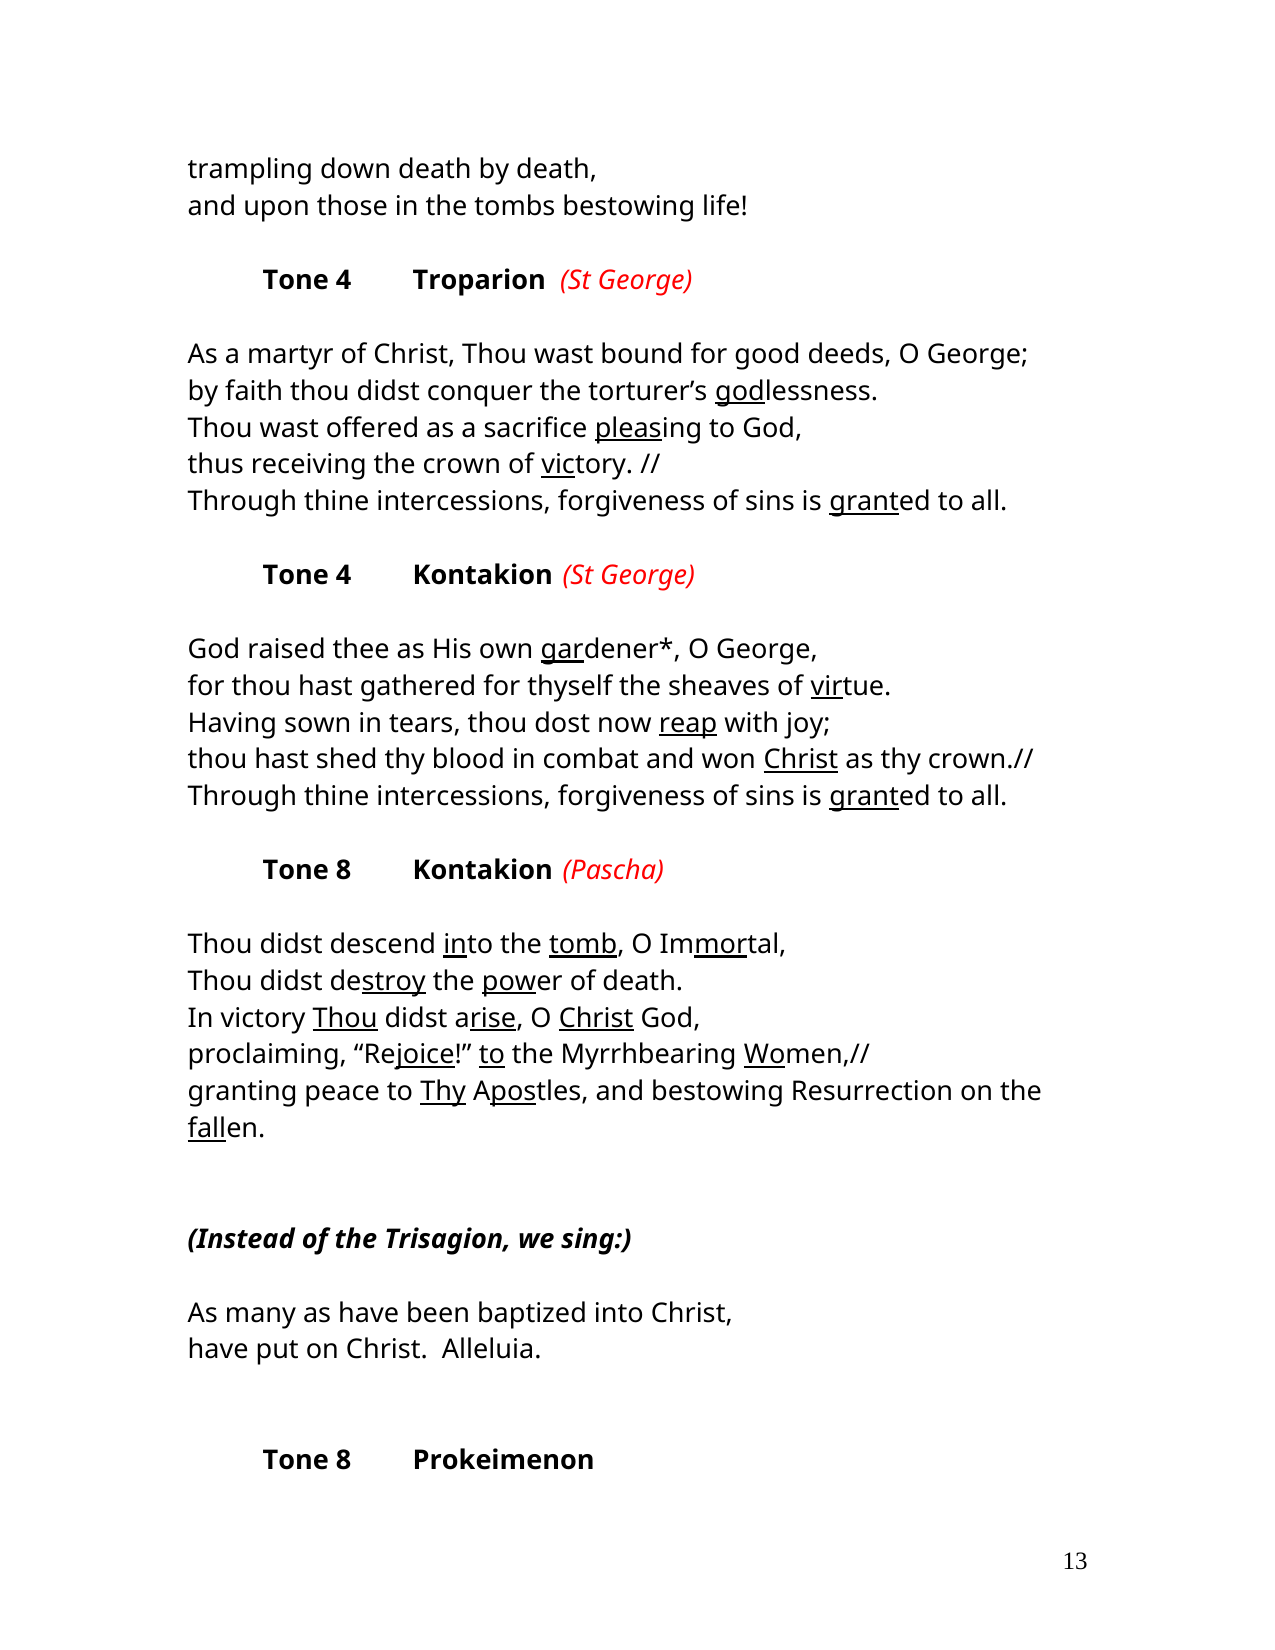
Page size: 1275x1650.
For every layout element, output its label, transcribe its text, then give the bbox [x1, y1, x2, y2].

text Tone 8 Prokeimenon [187, 1441, 1087, 1477]
text thus receiving the crown of victory. // [187, 445, 1087, 482]
text In victory Thou didst arise, O Christ God, [187, 998, 1087, 1035]
text trampling down death by death, [187, 150, 1087, 187]
text Through thine intercessions, forgiveness of sins is granted to all. [187, 777, 1087, 814]
text Tone 4 Troparion (St George) [262, 261, 1087, 297]
text Tone 8 Kontakion (Pascha) [187, 851, 1087, 887]
text by faith thou didst conquer the torturer’s godlessness. [187, 371, 1087, 408]
text thou hast shed thy blood in combat and won Christ as thy crown.// [187, 740, 1087, 777]
text have put on Christ. Alleluia. [187, 1330, 1087, 1367]
text God raised thee as His own gardener*, O George, [187, 629, 1087, 666]
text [187, 1293, 1087, 1330]
text As a martyr of Christ, Thou wast bound for good deeds, O George; [187, 334, 1087, 371]
text Tone 4 Kontakion (St George) [187, 556, 1087, 592]
text proclaiming, “Rejoice!” to the Myrrhbearing Women,// [187, 1035, 1087, 1072]
text for thou hast gathered for thyself the sheaves of virtue. [187, 666, 1087, 703]
text (Instead of the Trisagion, we sing:) [187, 1219, 1087, 1256]
text Thou didst destroy the power of death. [187, 961, 1087, 998]
text Thou wast offered as a sacrifice pleasing to God, [187, 408, 1087, 445]
text granting peace to Thy Apostles, and bestowing Resurrection on the fallen. [187, 1072, 1087, 1146]
text and upon those in the tombs bestowing life! [187, 187, 1087, 224]
text Having sown in tears, thou dost now reap with joy; [187, 703, 1087, 740]
text Thou didst descend into the tomb, O Immortal, [187, 924, 1087, 961]
text Through thine intercessions, forgiveness of sins is granted to all. [187, 482, 1087, 519]
